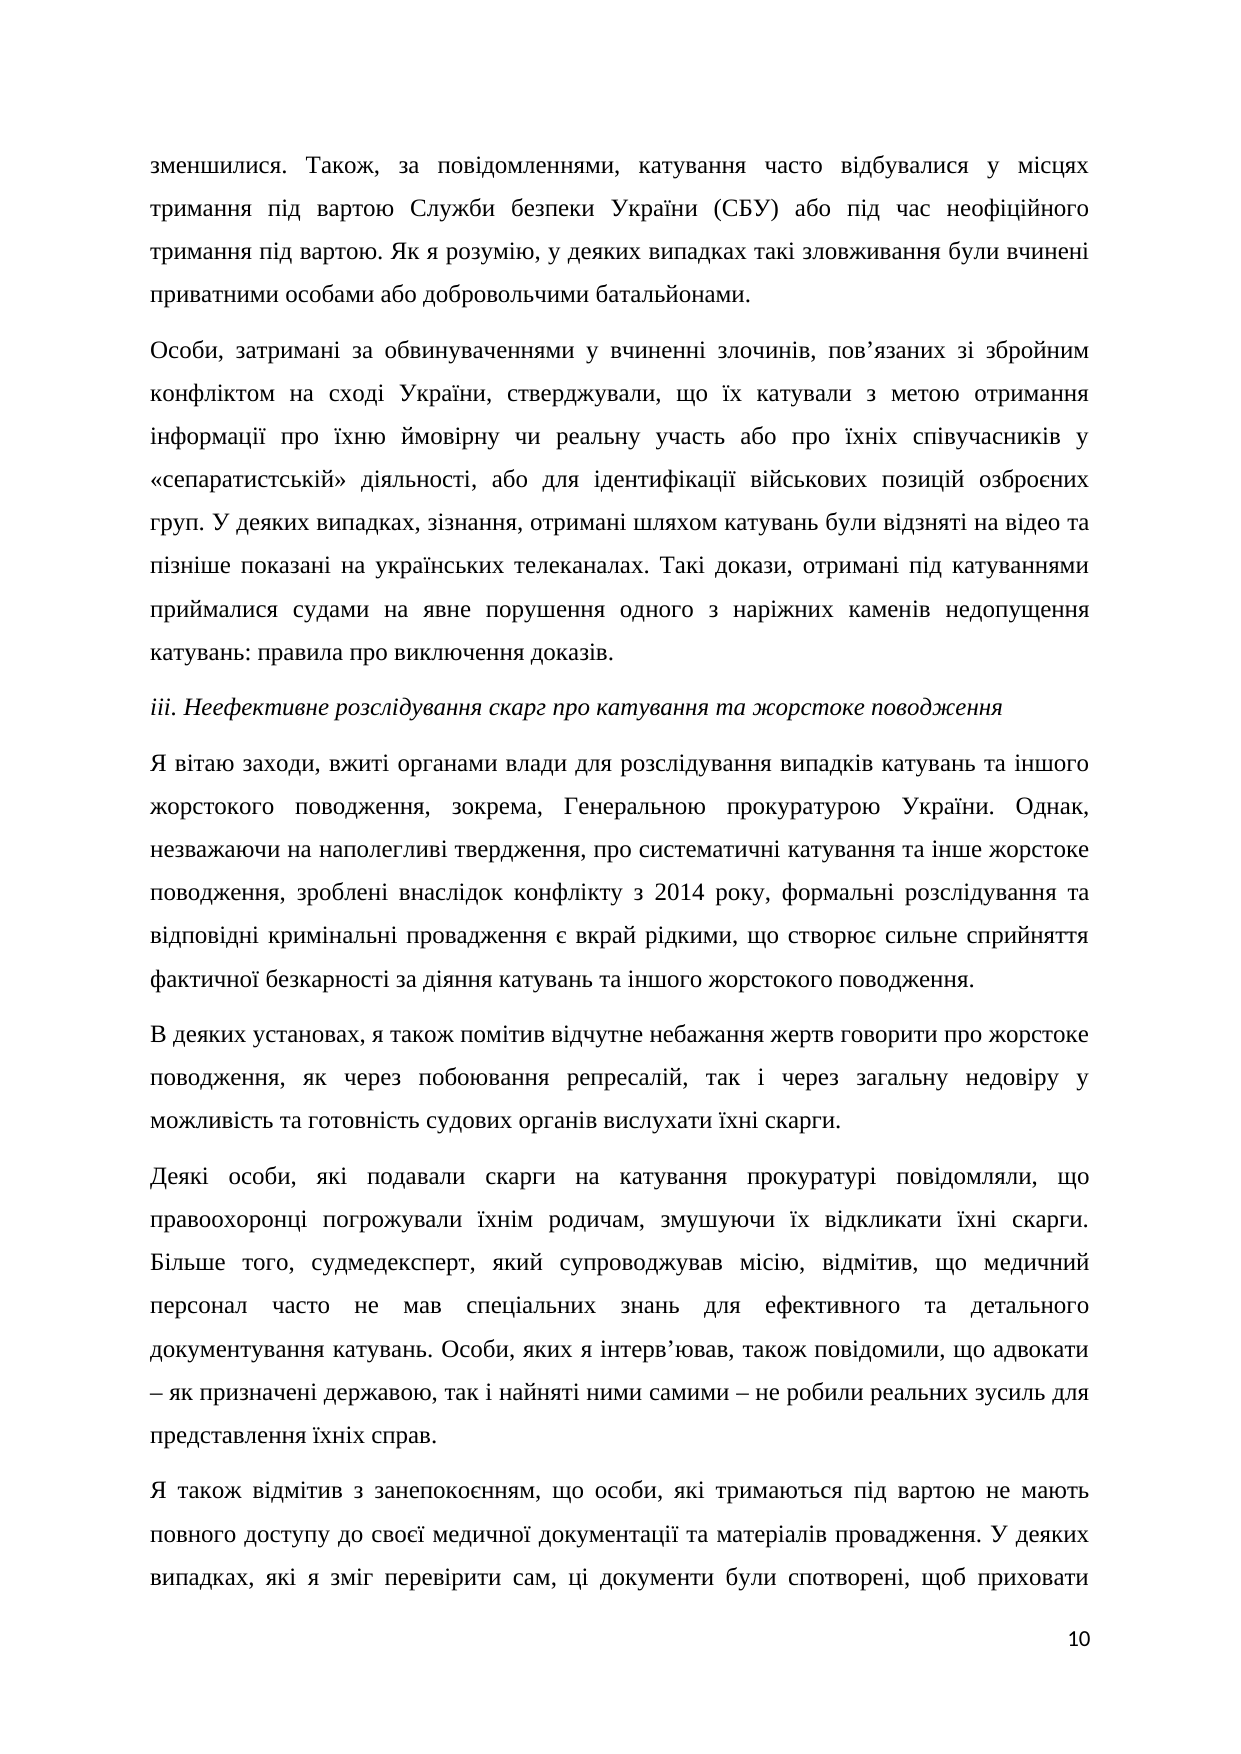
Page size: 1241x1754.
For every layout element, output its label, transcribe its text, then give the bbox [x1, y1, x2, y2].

text Деякі особи, які подавали скарги на катування прокуратурі повідомляли, що правоохоронці погрожували їхнім родичам, змушуючи їх відкликати їхні скарги. Більше того, судмедексперт, який супроводжував місію, відмітив, що медичний персонал часто не мав спеціальних знань для ефективного та детального документування катувань. Особи, яких я інтерв’ював, також повідомили, що адвокати – як призначені державою, так і найняті ними самими – не робили реальних зусиль для представлення їхніх справ. [150, 1161, 1090, 1449]
text В деяких установах, я також помітив відчутне небажання жертв говорити про жорстоке поводження, як через побоювання репресалій, так і через загальну недовіру у можливість та готовність судових органів вислухати їхні скарги. [150, 1019, 1090, 1134]
text iii. Неефективне розслідування скарг про катування та жорстоке поводження [150, 692, 1090, 721]
text Особи, затримані за обвинуваченнями у вчиненні злочинів, пов’язаних зі збройним конфліктом на сході України, стверджували, що їх катували з метою отримання інформації про їхню ймовірну чи реальну участь або про їхніх співучасників у «сепаратистській» діяльності, або для ідентифікації військових позицій озброєних груп. У деяких випадках, зізнання, отримані шляхом катувань були відзняті на відео та пізніше показані на українських телеканалах. Такі докази, отримані під катуваннями приймалися судами на явне порушення одного з наріжних каменів недопущення катувань: правила про виключення доказів. [150, 335, 1090, 666]
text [150, 150, 1090, 308]
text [150, 1476, 1090, 1591]
text Я вітаю заходи, вжиті органами влади для розслідування випадків катувань та іншого жорстокого поводження, зокрема, Генеральною прокуратурою України. Однак, незважаючи на наполегливі твердження, про систематичні катування та інше жорстоке поводження, зроблені внаслідок конфлікту з 2014 року, формальні розслідування та відповідні кримінальні провадження є вкрай рідкими, що створює сильне сприйняття фактичної безкарності за діяння катувань та іншого жорстокого поводження. [150, 748, 1090, 992]
